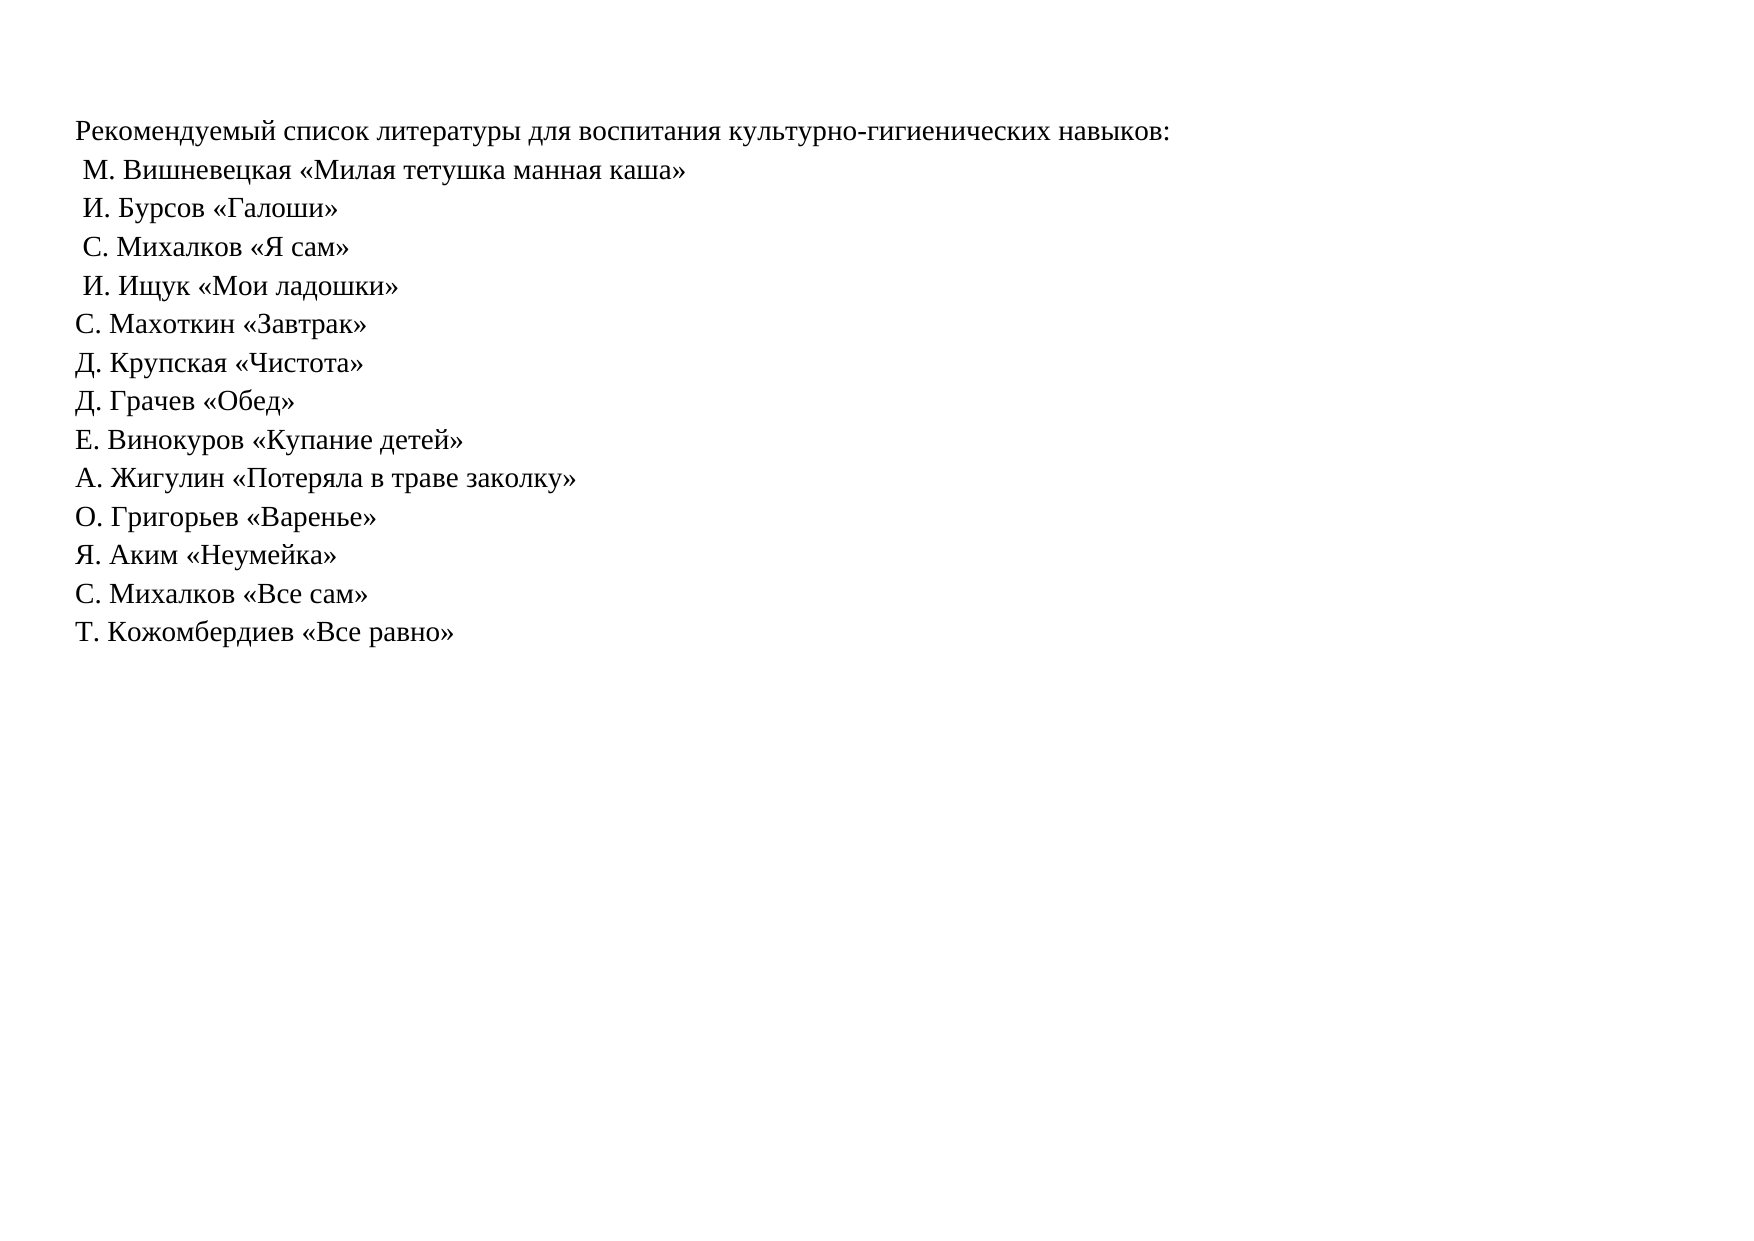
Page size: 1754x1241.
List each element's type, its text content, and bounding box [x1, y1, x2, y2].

text О. Григорьев «Варенье» [75, 499, 1679, 532]
text А. Жигулин «Потеряла в траве заколку» [75, 460, 1679, 494]
text И. Ищук «Мои ладошки» [75, 268, 1679, 301]
text М. Вишневецкая «Милая тетушка манная каша» [75, 152, 1679, 186]
text Т. Кожомбердиев «Все равно» [75, 614, 1679, 648]
text Д. Крупская «Чистота» [75, 345, 1679, 378]
text Рекомендуемый список литературы для воспитания культурно-гигиенических навыков: [75, 113, 1679, 147]
text С. Михалков «Все сам» [75, 576, 1679, 609]
text Е. Винокуров «Купание детей» [75, 422, 1679, 455]
text С. Махоткин «Завтрак» [75, 306, 1679, 340]
text И. Бурсов «Галоши» [75, 191, 1679, 224]
text Я. Аким «Неумейка» [75, 537, 1679, 571]
text Д. Грачев «Обед» [75, 383, 1679, 417]
text С. Михалков «Я сам» [75, 229, 1679, 263]
